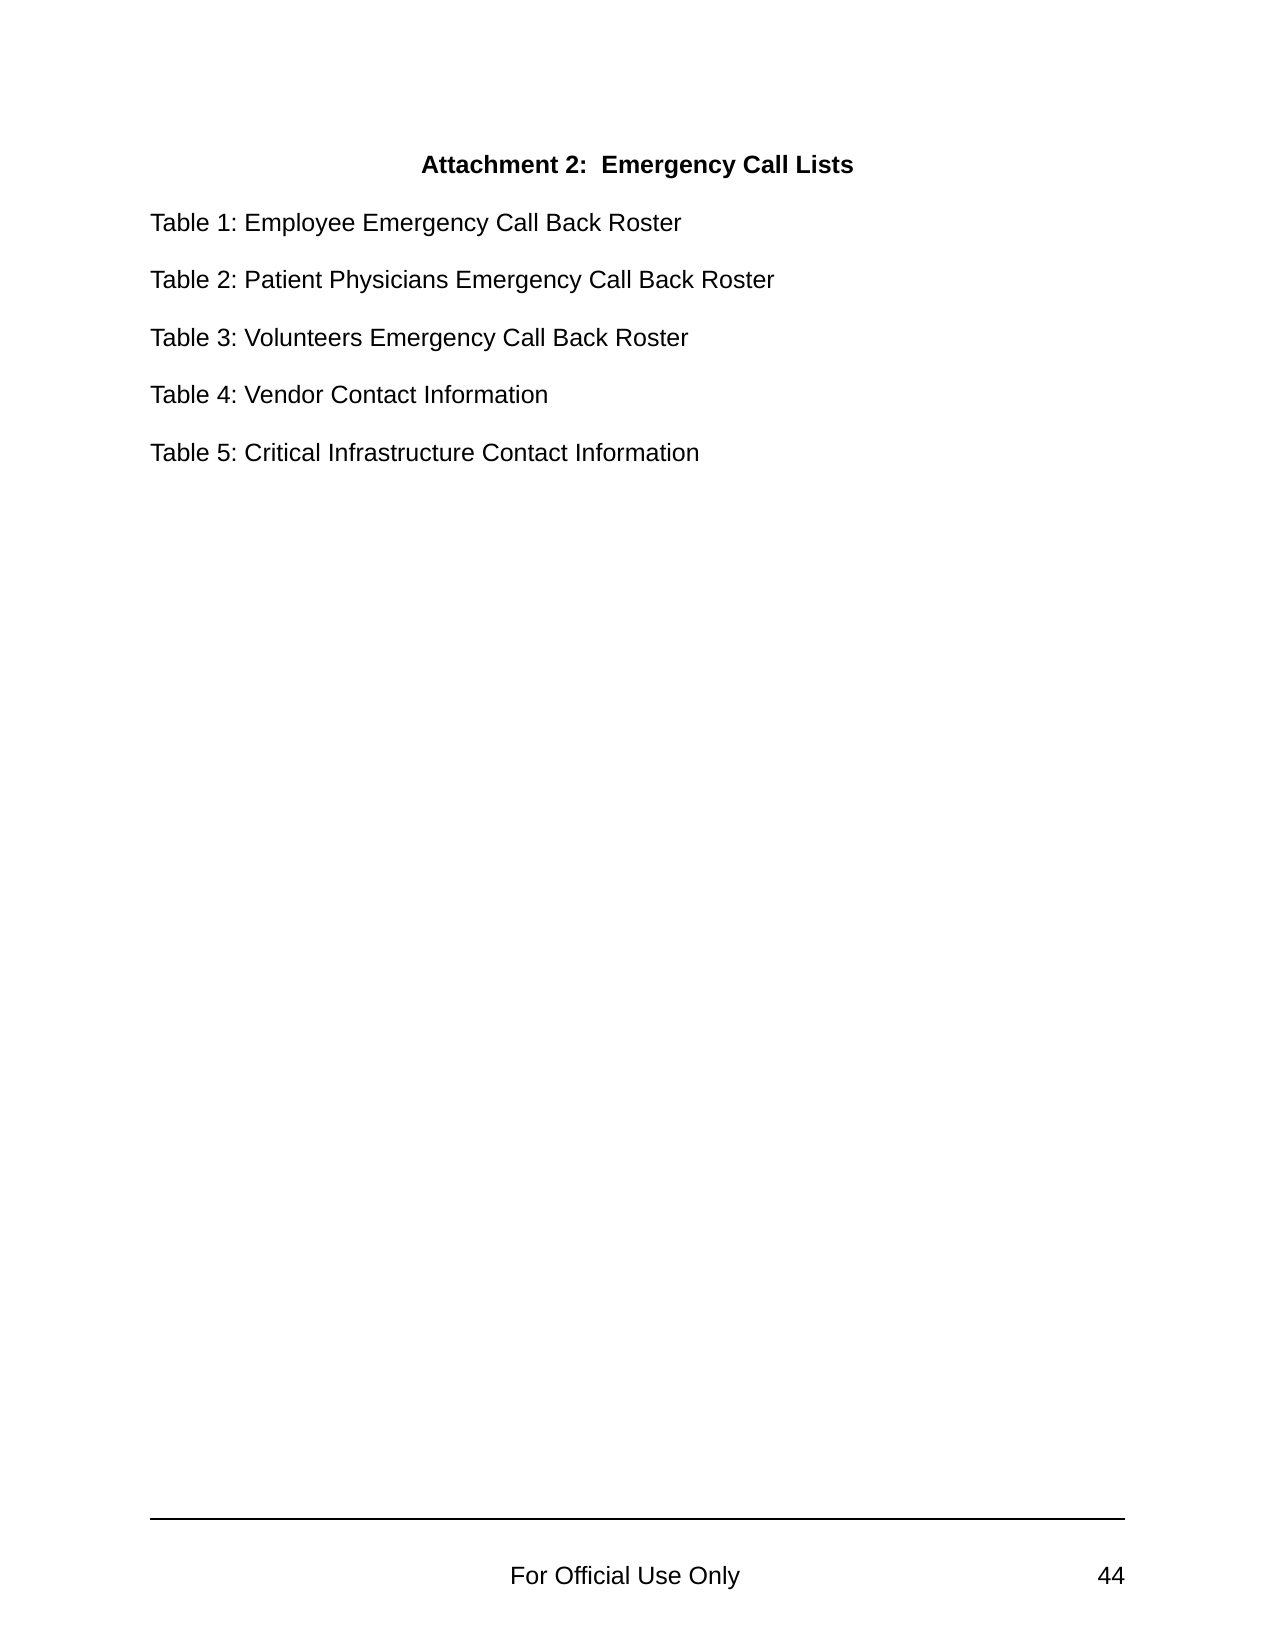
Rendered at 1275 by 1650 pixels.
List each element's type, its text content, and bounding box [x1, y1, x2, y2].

text Attachment 2: Emergency Call Lists [150, 150, 1125, 179]
text Table 2: Patient Physicians Emergency Call Back Roster [150, 265, 1125, 294]
text Table 3: Volunteers Emergency Call Back Roster [150, 322, 1125, 351]
text Table 4: Vendor Contact Information [150, 380, 1125, 409]
text Table 1: Employee Emergency Call Back Roster [150, 207, 1125, 236]
text Table 5: Critical Infrastructure Contact Information [150, 437, 1125, 466]
